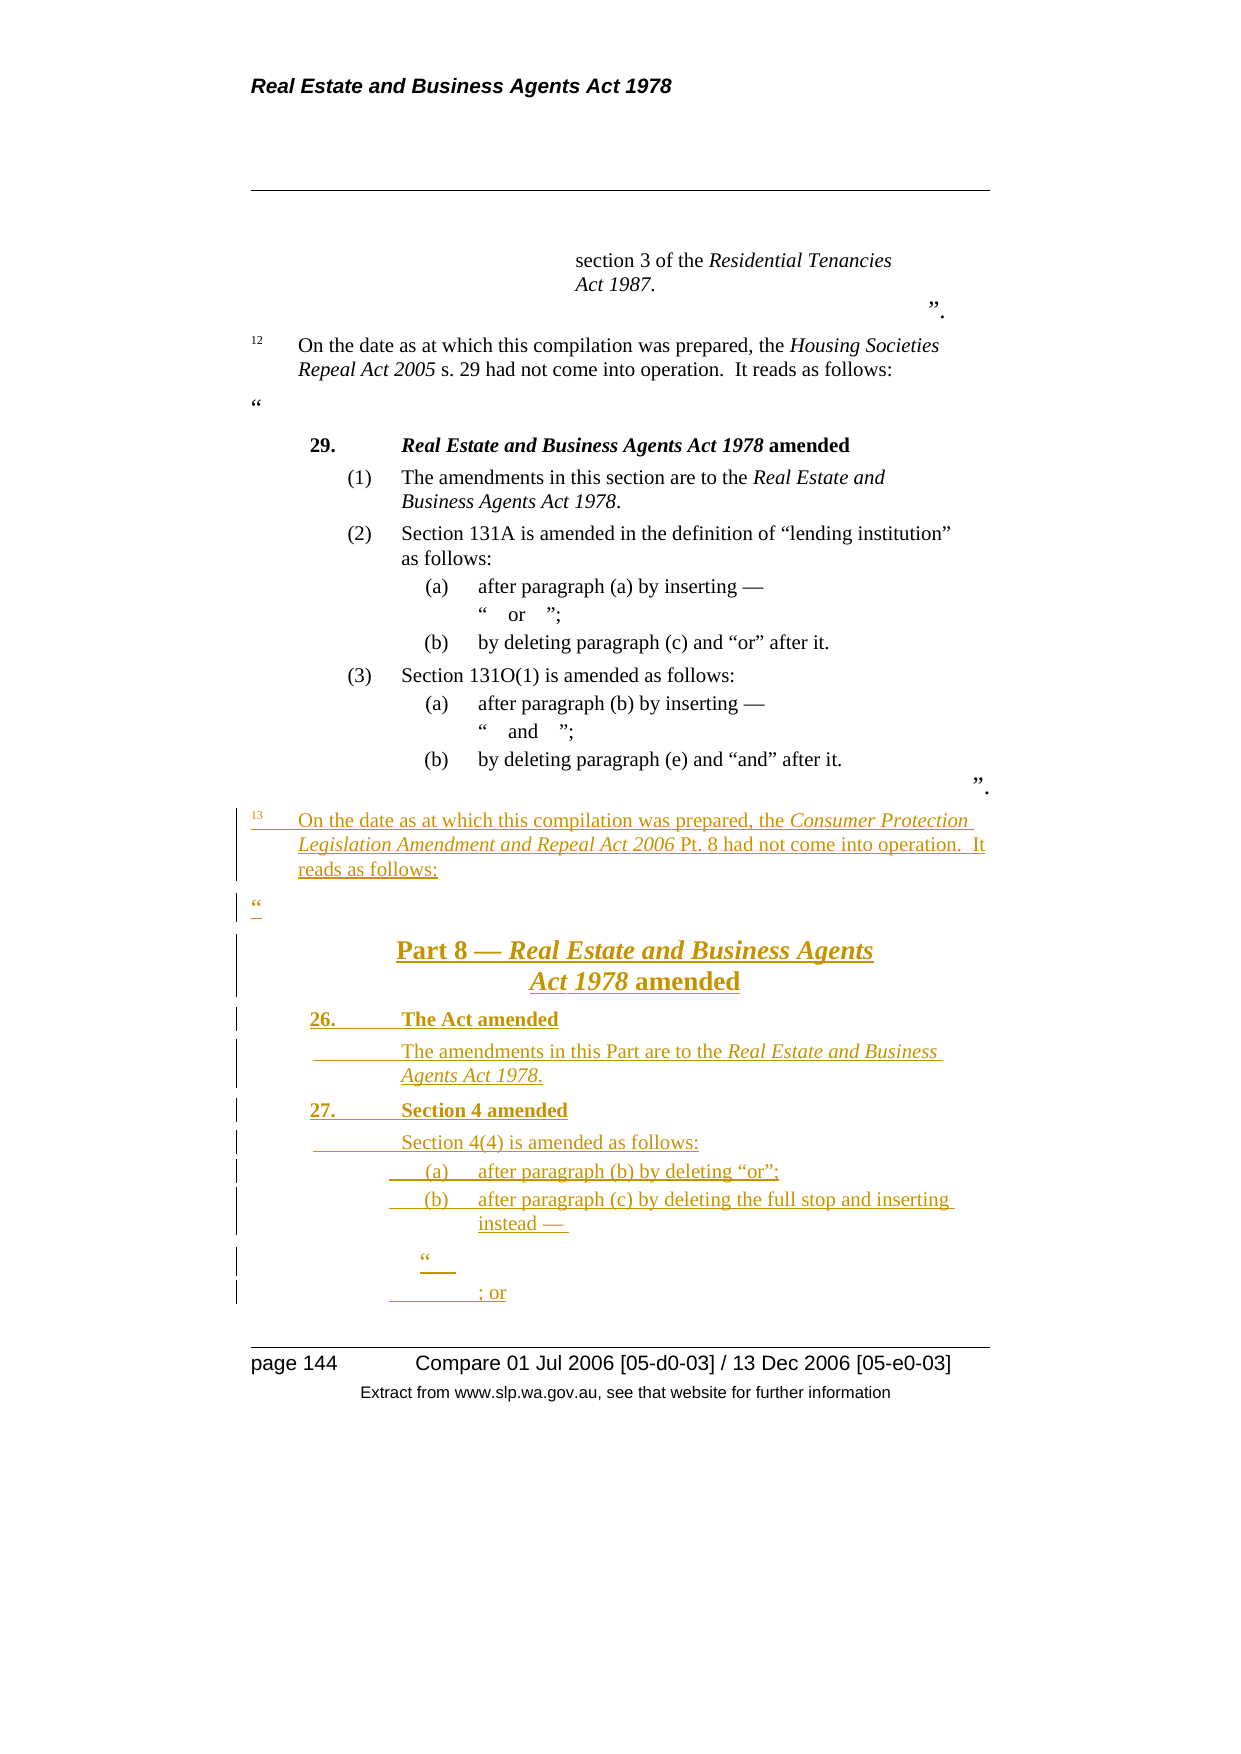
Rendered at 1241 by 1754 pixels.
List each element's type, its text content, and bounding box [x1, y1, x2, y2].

text 12 On the date as at which this compilation was prepared, the Housing Societies Repeal Act 2005 s. 29 had not come into operation. It reads as follows: [251, 333, 990, 381]
text (a) after paragraph (a) by inserting — [389, 574, 960, 598]
text (1) The amendments in this section are to the Real Estate and Business Agents Act 1978. [312, 465, 960, 513]
text (b) by deleting paragraph (e) and “and” after it. [389, 747, 960, 771]
text “ [251, 393, 990, 422]
subtitle 29. Real Estate and Business Agents Act 1978 amended [309, 432, 960, 457]
text ”. [251, 296, 945, 324]
text ”. [251, 771, 990, 800]
text “ and ”; [389, 719, 960, 743]
text (3) Section 131O(1) is amended as follows: [312, 662, 960, 687]
text (2) Section 131A is amended in the definition of “lending institution” as follows: [312, 521, 960, 569]
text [516, 247, 931, 296]
text (b) by deleting paragraph (c) and “or” after it. [389, 630, 960, 654]
text “ or ”; [389, 602, 960, 626]
text (a) after paragraph (b) by inserting — [389, 691, 960, 715]
